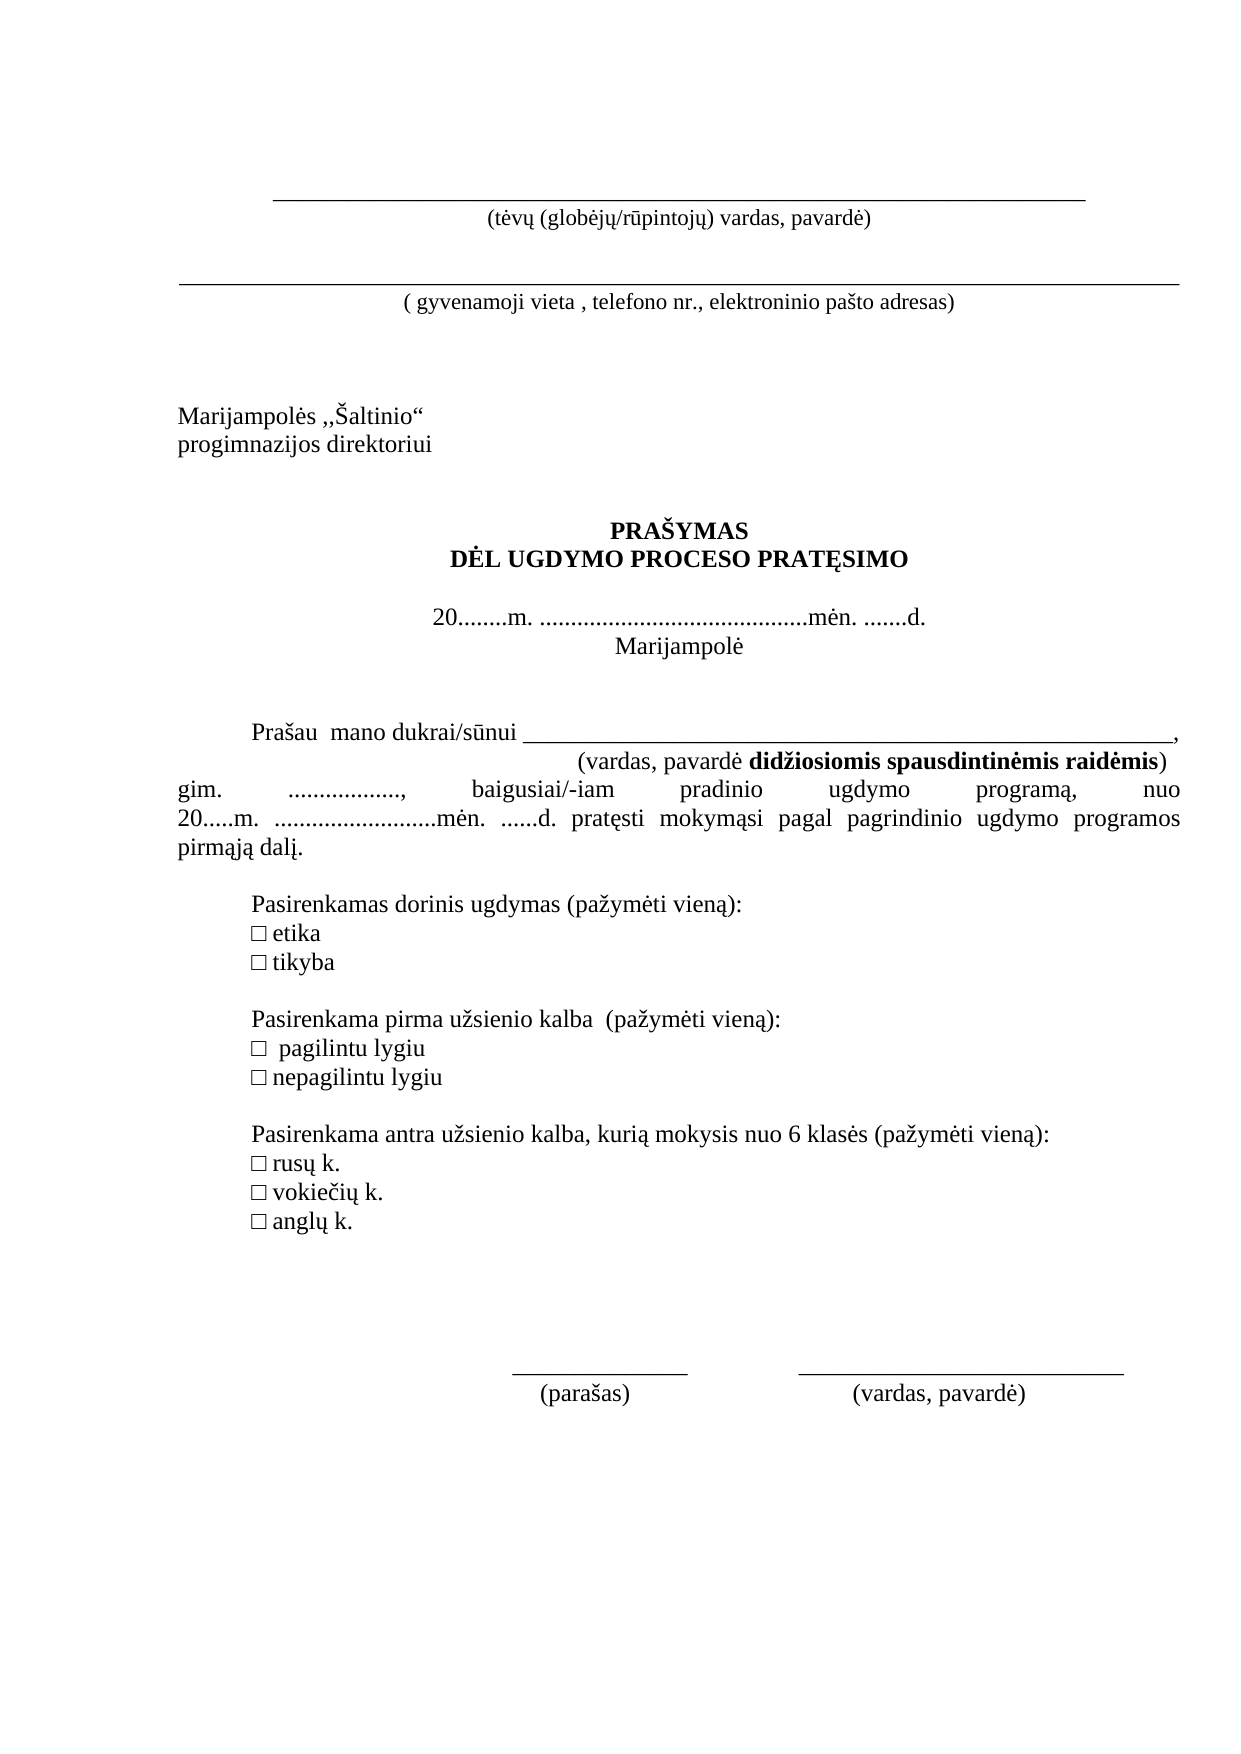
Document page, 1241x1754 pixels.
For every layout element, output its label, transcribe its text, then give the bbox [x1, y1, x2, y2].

text Prašau mano dukrai/sūnui ____________________________________________________, [177, 717, 1181, 746]
text □ tikyba [177, 947, 1181, 976]
text Pasirenkamas dorinis ugdymas (pažymėti vieną): [177, 889, 1181, 918]
text DĖL UGDYMO PROCESO PRATĘSIMO [177, 544, 1181, 573]
text □ vokiečių k. [177, 1177, 1181, 1206]
text ________________________________________________________________________________ [177, 259, 1181, 288]
text (vardas, pavardė didžiosiomis spausdintinėmis raidėmis) [177, 746, 1181, 774]
text 20........m. ...........................................mėn. .......d. [177, 602, 1181, 631]
text ( gyvenamoji vieta , telefono nr., elektroninio pašto adresas) [177, 288, 1181, 314]
text Marijampolė [177, 631, 1181, 659]
text (tėvų (globėjų/rūpintojų) vardas, pavardė) [177, 204, 1181, 231]
text _________________________________________________________________ [177, 176, 1181, 204]
text progimnazijos direktoriui [177, 429, 1181, 458]
text Marijampolės ,,Šaltinio“ [177, 401, 1181, 429]
text PRAŠYMAS [177, 516, 1181, 544]
text □ etika [177, 918, 1181, 947]
text Pasirenkama antra užsienio kalba, kurią mokysis nuo 6 klasės (pažymėti vieną): [177, 1119, 1181, 1148]
text ______________ __________________________ [177, 1349, 1181, 1378]
text (parašas) (vardas, pavardė) [177, 1378, 1181, 1407]
text □ pagilintu lygiu [177, 1033, 1181, 1062]
text □ anglų k. [177, 1206, 1181, 1234]
text Pasirenkama pirma užsienio kalba (pažymėti vieną): [177, 1004, 1181, 1033]
text □ rusų k. [177, 1148, 1181, 1177]
text □ nepagilintu lygiu [177, 1062, 1181, 1091]
text gim. .................., baigusiai/-iam pradinio ugdymo programą, nuo 20.....m. ..........................mėn. ......d. pratęsti mokymąsi pagal pagrindinio ugdymo programos pirmąją dalį. [177, 774, 1181, 861]
